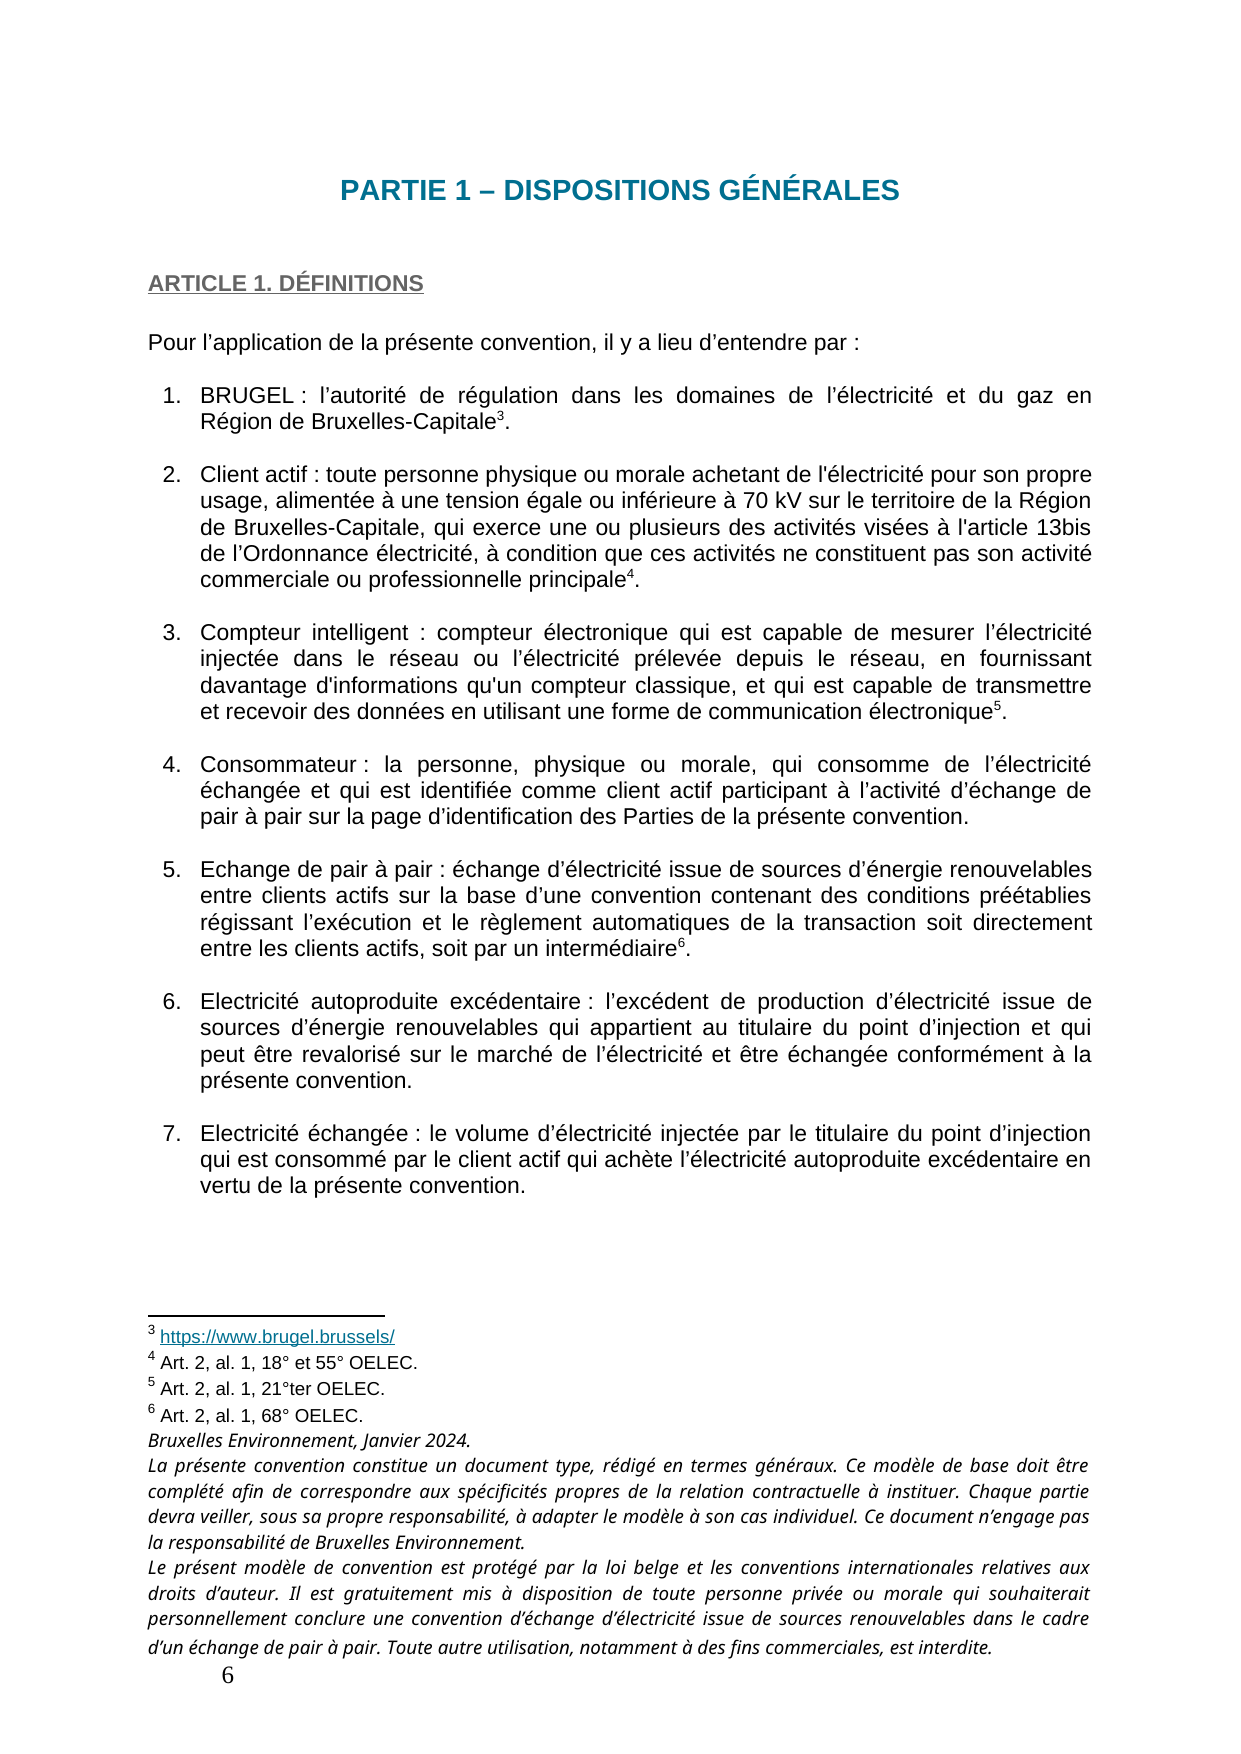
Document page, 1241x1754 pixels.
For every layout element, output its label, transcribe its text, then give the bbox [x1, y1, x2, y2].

subtitle Article 1. Définitions [148, 270, 1093, 296]
list Compteur intelligent : compteur électronique qui est capable de mesurer l’électricité injectée dans le réseau ou l’électricité prélevée depuis le réseau, en fournissant davantage d'informations qu'un compteur classique, et qui est capable de transmettre et recevoir des données en utilisant une forme de communication électronique. [162, 619, 1093, 724]
list Electricité autoproduite excédentaire : l’excédent de production d’électricité issue de sources d’énergie renouvelables qui appartient au titulaire du point d’injection et qui peut être revalorisé sur le marché de l’électricité et être échangée conformément à la présente convention. [162, 988, 1093, 1093]
list BRUGEL : l’autorité de régulation dans les domaines de l’électricité et du gaz en Région de Bruxelles-Capitale. [162, 382, 1093, 434]
list Echange de pair à pair : échange d’électricité issue de sources d’énergie renouvelables entre clients actifs sur la base d’une convention contenant des conditions préétablies régissant l’exécution et le règlement automatiques de la transaction soit directement entre les clients actifs, soit par un intermédiaire. [162, 856, 1093, 961]
list Electricité échangée : le volume d’électricité injectée par le titulaire du point d’injection qui est consommé par le client actif qui achète l’électricité autoproduite excédentaire en vertu de la présente convention. [162, 1119, 1093, 1199]
subtitle Partie 1 – Dispositions générales [148, 173, 1093, 206]
list Consommateur : la personne, physique ou morale, qui consomme de l’électricité échangée et qui est identifiée comme client actif participant à l’activité d’échange de pair à pair sur la page d’identification des Parties de la présente convention. [162, 751, 1093, 830]
list Client actif : toute personne physique ou morale achetant de l'électricité pour son propre usage, alimentée à une tension égale ou inférieure à 70 kV sur le territoire de la Région de Bruxelles-Capitale, qui exerce une ou plusieurs des activités visées à l'article 13bis de l’Ordonnance électricité, à condition que ces activités ne constituent pas son activité commerciale ou professionnelle principale. [162, 461, 1093, 592]
text Pour l’application de la présente convention, il y a lieu d’entendre par : [148, 329, 1093, 355]
